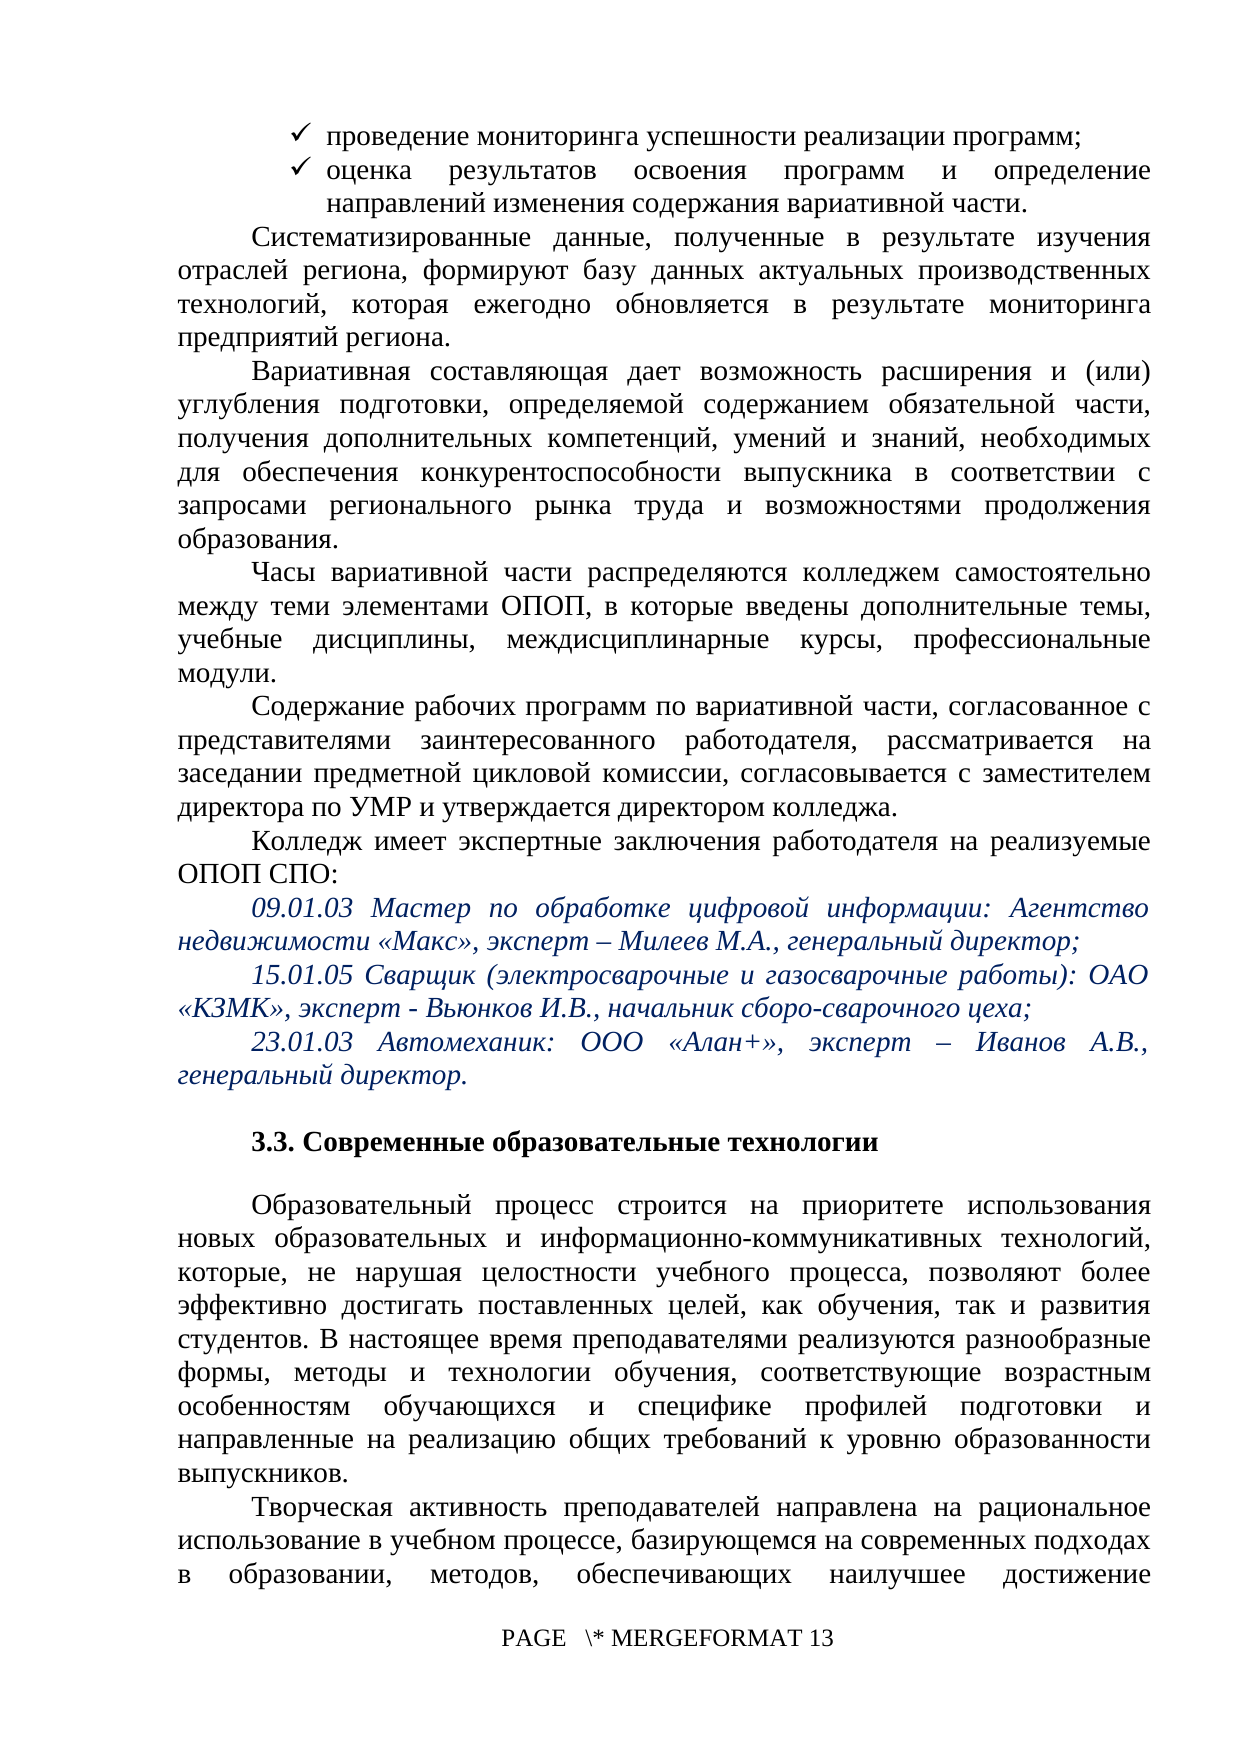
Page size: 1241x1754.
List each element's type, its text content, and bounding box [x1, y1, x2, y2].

text Систематизированные данные, полученные в результате изучения отраслей региона, формируют базу данных актуальных производственных технологий, которая ежегодно обновляется в результате мониторинга предприятий региона. [177, 219, 1152, 353]
text 15.01.05 Сварщик (электросварочные и газосварочные работы): ОАО «КЗМК», эксперт - Вьюнков И.В., начальник сборо-сварочного цеха; [177, 957, 1152, 1024]
list оценка результатов освоения программ и определение направлений изменения содержания вариативной части. [288, 152, 1152, 219]
text Часы вариативной части распределяются колледжем самостоятельно между теми элементами ОПОП, в которые введены дополнительные темы, учебные дисциплины, междисциплинарные курсы, профессиональные модули. [177, 554, 1152, 688]
text 23.01.03 Автомеханик: ООО «Алан+», эксперт – Иванов А.В., генеральный директор. [177, 1024, 1152, 1091]
text Колледж имеет экспертные заключения работодателя на реализуемые ОПОП СПО: [177, 823, 1152, 890]
text Образовательный процесс строится на приоритете использования новых образовательных и информационно-коммуникативных технологий, которые, не нарушая целостности учебного процесса, позволяют более эффективно достигать поставленных целей, как обучения, так и развития студентов. В настоящее время преподавателями реализуются разнообразные формы, методы и технологии обучения, соответствующие возрастным особенностям обучающихся и специфике профилей подготовки и направленные на реализацию общих требований к уровню образованности выпускников. [177, 1187, 1152, 1489]
text Содержание рабочих программ по вариативной части, согласованное с представителями заинтересованного работодателя, рассматривается на заседании предметной цикловой комиссии, согласовывается с заместителем директора по УМР и утверждается директором колледжа. [177, 688, 1152, 823]
list проведение мониторинга успешности реализации программ; [288, 118, 1152, 152]
text 3.3. Современные образовательные технологии [177, 1124, 1152, 1158]
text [177, 1489, 1152, 1589]
text Вариативная составляющая дает возможность расширения и (или) углубления подготовки, определяемой содержанием обязательной части, получения дополнительных компетенций, умений и знаний, необходимых для обеспечения конкурентоспособности выпускника в соответствии с запросами регионального рынка труда и возможностями продолжения образования. [177, 353, 1152, 554]
text 09.01.03 Мастер по обработке цифровой информации: Агентство недвижимости «Макс», эксперт – Милеев М.А., генеральный директор; [177, 890, 1152, 957]
